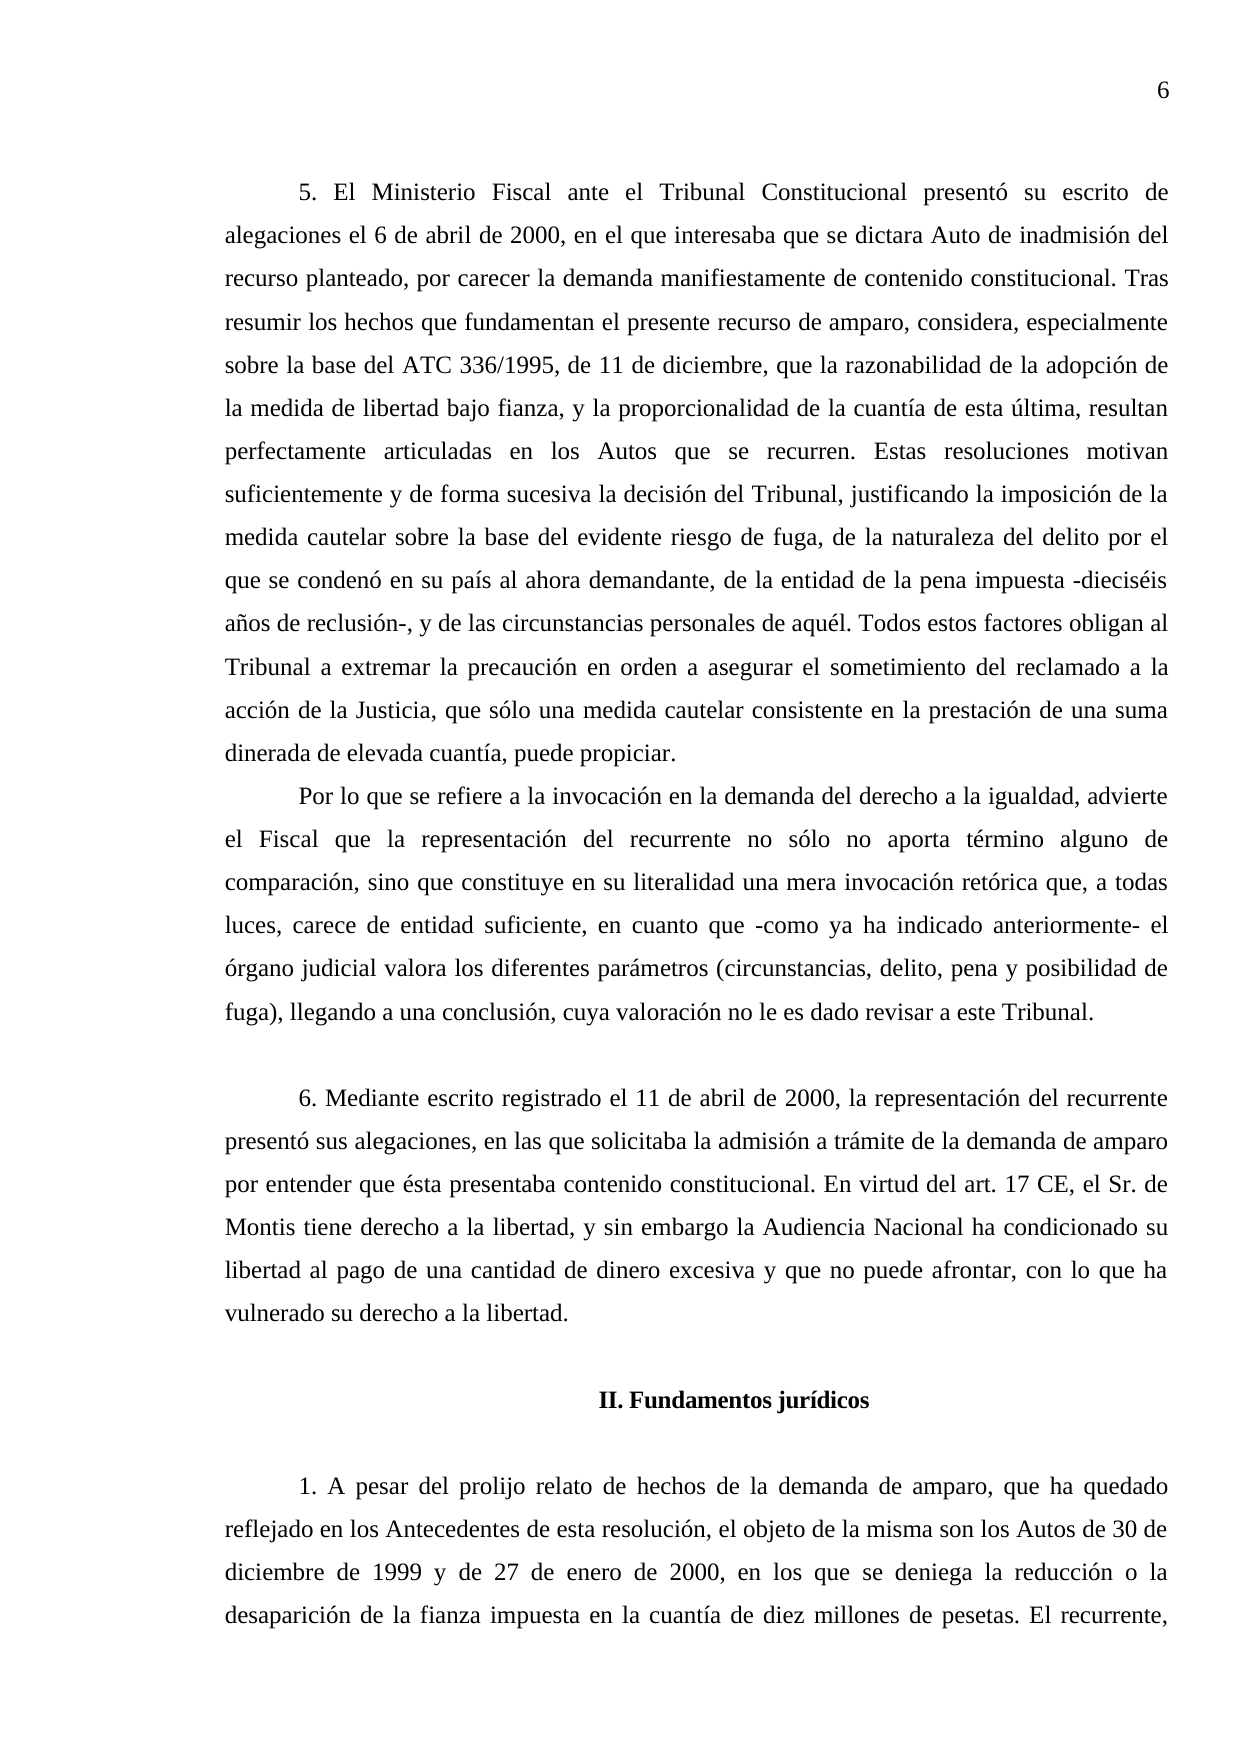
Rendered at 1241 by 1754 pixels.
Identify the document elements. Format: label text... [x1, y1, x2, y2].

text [224, 1471, 1169, 1629]
text 6. Mediante escrito registrado el 11 de abril de 2000, la representación del recurrente presentó sus alegaciones, en las que solicitaba la admisión a trámite de la demanda de amparo por entender que ésta presentaba contenido constitucional. En virtud del art. 17 CE, el Sr. de Montis tiene derecho a la libertad, y sin embargo la Audiencia Nacional ha condicionado su libertad al pago de una cantidad de dinero excesiva y que no puede afrontar, con lo que ha vulnerado su derecho a la libertad. [224, 1083, 1169, 1327]
text 5. El Ministerio Fiscal ante el Tribunal Constitucional presentó su escrito de alegaciones el 6 de abril de 2000, en el que interesaba que se dictara Auto de inadmisión del recurso planteado, por carecer la demanda manifiestamente de contenido constitucional. Tras resumir los hechos que fundamentan el presente recurso de amparo, considera, especialmente sobre la base del ATC 336/1995, de 11 de diciembre, que la razonabilidad de la adopción de la medida de libertad bajo fianza, y la proporcionalidad de la cuantía de esta última, resultan perfectamente articuladas en los Autos que se recurren. Estas resoluciones motivan suficientemente y de forma sucesiva la decisión del Tribunal, justificando la imposición de la medida cautelar sobre la base del evidente riesgo de fuga, de la naturaleza del delito por el que se condenó en su país al ahora demandante, de la entidad de la pena impuesta -dieciséis años de reclusión-, y de las circunstancias personales de aquél. Todos estos factores obligan al Tribunal a extremar la precaución en orden a asegurar el sometimiento del reclamado a la acción de la Justicia, que sólo una medida cautelar consistente en la prestación de una suma dinerada de elevada cuantía, puede propiciar. [224, 177, 1169, 767]
text Por lo que se refiere a la invocación en la demanda del derecho a la igualdad, advierte el Fiscal que la representación del recurrente no sólo no aporta término alguno de comparación, sino que constituye en su literalidad una mera invocación retórica que, a todas luces, carece de entidad suficiente, en cuanto que -como ya ha indicado anteriormente- el órgano judicial valora los diferentes parámetros (circunstancias, delito, pena y posibilidad de fuga), llegando a una conclusión, cuya valoración no le es dado revisar a este Tribunal. [224, 781, 1169, 1025]
subtitle II. Fundamentos jurídicos [224, 1385, 1169, 1413]
